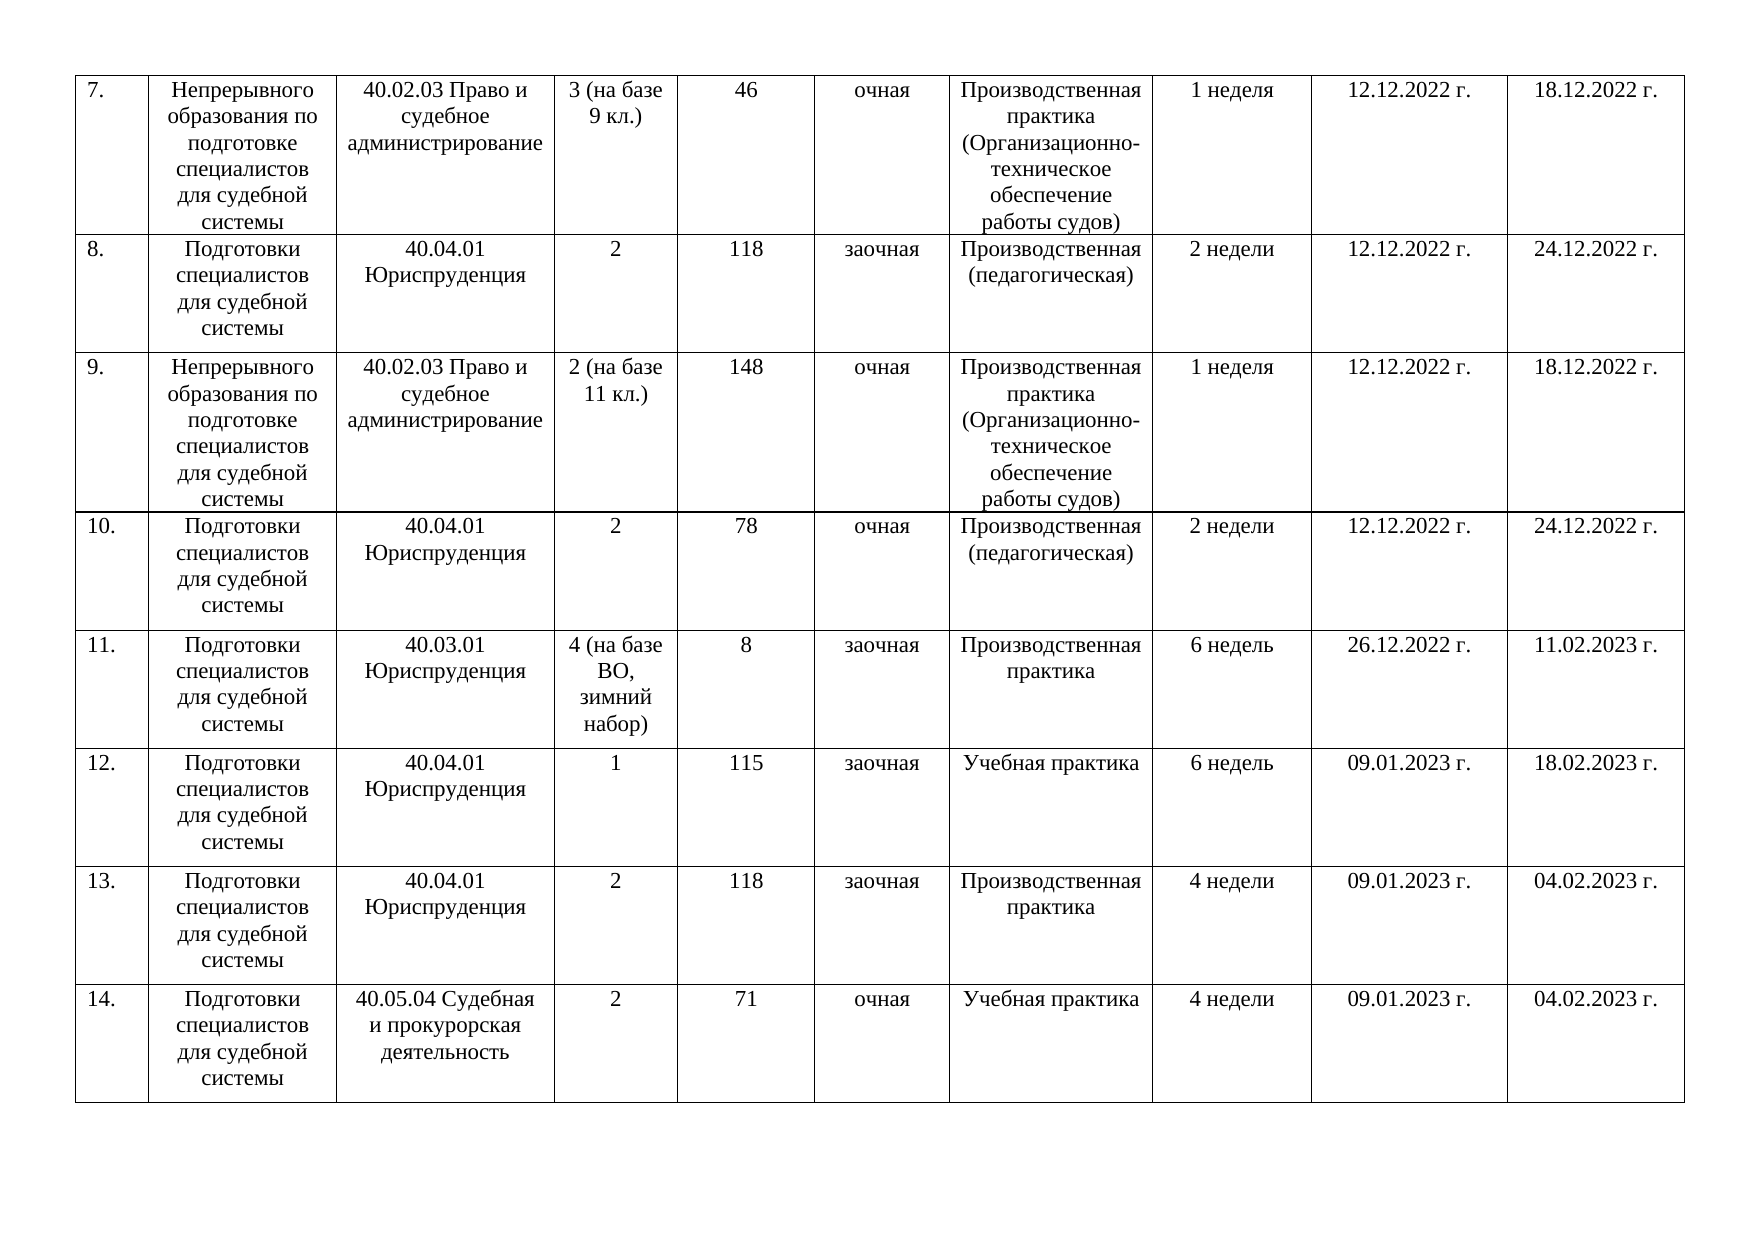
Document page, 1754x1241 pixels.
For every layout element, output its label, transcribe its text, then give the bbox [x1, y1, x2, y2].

table_cell Подготовки специалистов для судебной системы [149, 631, 336, 748]
table_cell 6 недель [1153, 631, 1311, 748]
table_cell заочная [815, 867, 949, 984]
table_cell 3 (на базе 9 кл.) [555, 76, 677, 234]
table_cell 04.02.2023 г. [1508, 985, 1684, 1102]
table_cell Непрерывного образования по подготовке специалистов для судебной системы [149, 353, 336, 511]
table_cell 12.12.2022 г. [1312, 353, 1507, 511]
table_cell 4 недели [1153, 985, 1311, 1102]
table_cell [149, 985, 336, 1102]
table_cell 40.05.04 Судебная и прокурорская деятельность [337, 985, 554, 1102]
table_cell Производственная (педагогическая) [950, 513, 1152, 629]
table_cell 13. [76, 867, 148, 984]
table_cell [149, 867, 336, 984]
table_cell очная [815, 353, 949, 511]
table_cell 8 [678, 631, 814, 748]
table_cell 09.01.2023 г. [1312, 749, 1507, 866]
table_cell 04.02.2023 г. [1508, 867, 1684, 984]
table_cell 14. [76, 985, 148, 1102]
table_cell Подготовки специалистов для судебной системы [149, 513, 336, 629]
table_cell 12.12.2022 г. [1312, 76, 1507, 234]
table_cell 4 недели [1153, 867, 1311, 984]
table_cell 2 недели [1153, 513, 1311, 629]
table_cell 40.04.01 Юриспруденция [337, 867, 554, 984]
table_cell Производственная практика [950, 631, 1152, 748]
table_cell Производственная практика [950, 867, 1152, 984]
table_cell 2 [555, 513, 677, 629]
table_cell 12. [76, 749, 148, 866]
table_cell заочная [815, 235, 949, 352]
table_cell 2 [555, 235, 677, 352]
table_cell 11. [76, 631, 148, 748]
table_cell Производственная практика (Организационно-техническое обеспечение работы судов) [950, 76, 1152, 234]
table_cell очная [815, 76, 949, 234]
table_cell 1 [555, 749, 677, 866]
table_cell 18.12.2022 г. [1508, 76, 1684, 234]
table_cell 18.12.2022 г. [1508, 353, 1684, 511]
table_cell 09.01.2023 г. [1312, 867, 1507, 984]
table_cell 2 недели [1153, 235, 1311, 352]
table_cell 40.04.01 Юриспруденция [337, 235, 554, 352]
table_cell 12.12.2022 г. [1312, 513, 1507, 629]
table_cell 24.12.2022 г. [1508, 513, 1684, 629]
table_cell 118 [678, 235, 814, 352]
table_cell Производственная практика (Организационно-техническое обеспечение работы судов) [950, 353, 1152, 511]
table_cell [149, 76, 336, 234]
table_cell 10. [76, 513, 148, 629]
table_cell 2 [555, 867, 677, 984]
table_cell очная [815, 513, 949, 629]
table_cell 1 неделя [1153, 353, 1311, 511]
table_cell 12.12.2022 г. [1312, 235, 1507, 352]
table_cell 4 (на базе ВО, зимний набор) [555, 631, 677, 748]
table_cell 71 [678, 985, 814, 1102]
table_cell 7. [76, 76, 148, 234]
table_cell очная [815, 985, 949, 1102]
table_cell 40.03.01 Юриспруденция [337, 631, 554, 748]
table_cell 115 [678, 749, 814, 866]
table_cell Учебная практика [950, 749, 1152, 866]
table_cell 8. [76, 235, 148, 352]
table_cell 9. [76, 353, 148, 511]
table_cell Производственная (педагогическая) [950, 235, 1152, 352]
table_cell 11.02.2023 г. [1508, 631, 1684, 748]
table_cell 40.02.03 Право и судебное администрирование [337, 353, 554, 511]
table_cell 118 [678, 867, 814, 984]
table_cell 09.01.2023 г. [1312, 985, 1507, 1102]
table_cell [337, 76, 554, 234]
table_cell 40.04.01 Юриспруденция [337, 513, 554, 629]
table_cell заочная [815, 631, 949, 748]
table_cell Подготовки специалистов для судебной системы [149, 235, 336, 352]
table_cell Учебная практика [950, 985, 1152, 1102]
table_cell 46 [678, 76, 814, 234]
table_cell заочная [815, 749, 949, 866]
table_cell 6 недель [1153, 749, 1311, 866]
table_cell 2 [555, 985, 677, 1102]
table_cell 26.12.2022 г. [1312, 631, 1507, 748]
table_cell 40.04.01 Юриспруденция [337, 749, 554, 866]
table_cell 148 [678, 353, 814, 511]
table_cell 78 [678, 513, 814, 629]
table_cell Подготовки специалистов для судебной системы [149, 749, 336, 866]
table_cell 2 (на базе 11 кл.) [555, 353, 677, 511]
table_cell 18.02.2023 г. [1508, 749, 1684, 866]
table_cell 1 неделя [1153, 76, 1311, 234]
table_cell 24.12.2022 г. [1508, 235, 1684, 352]
